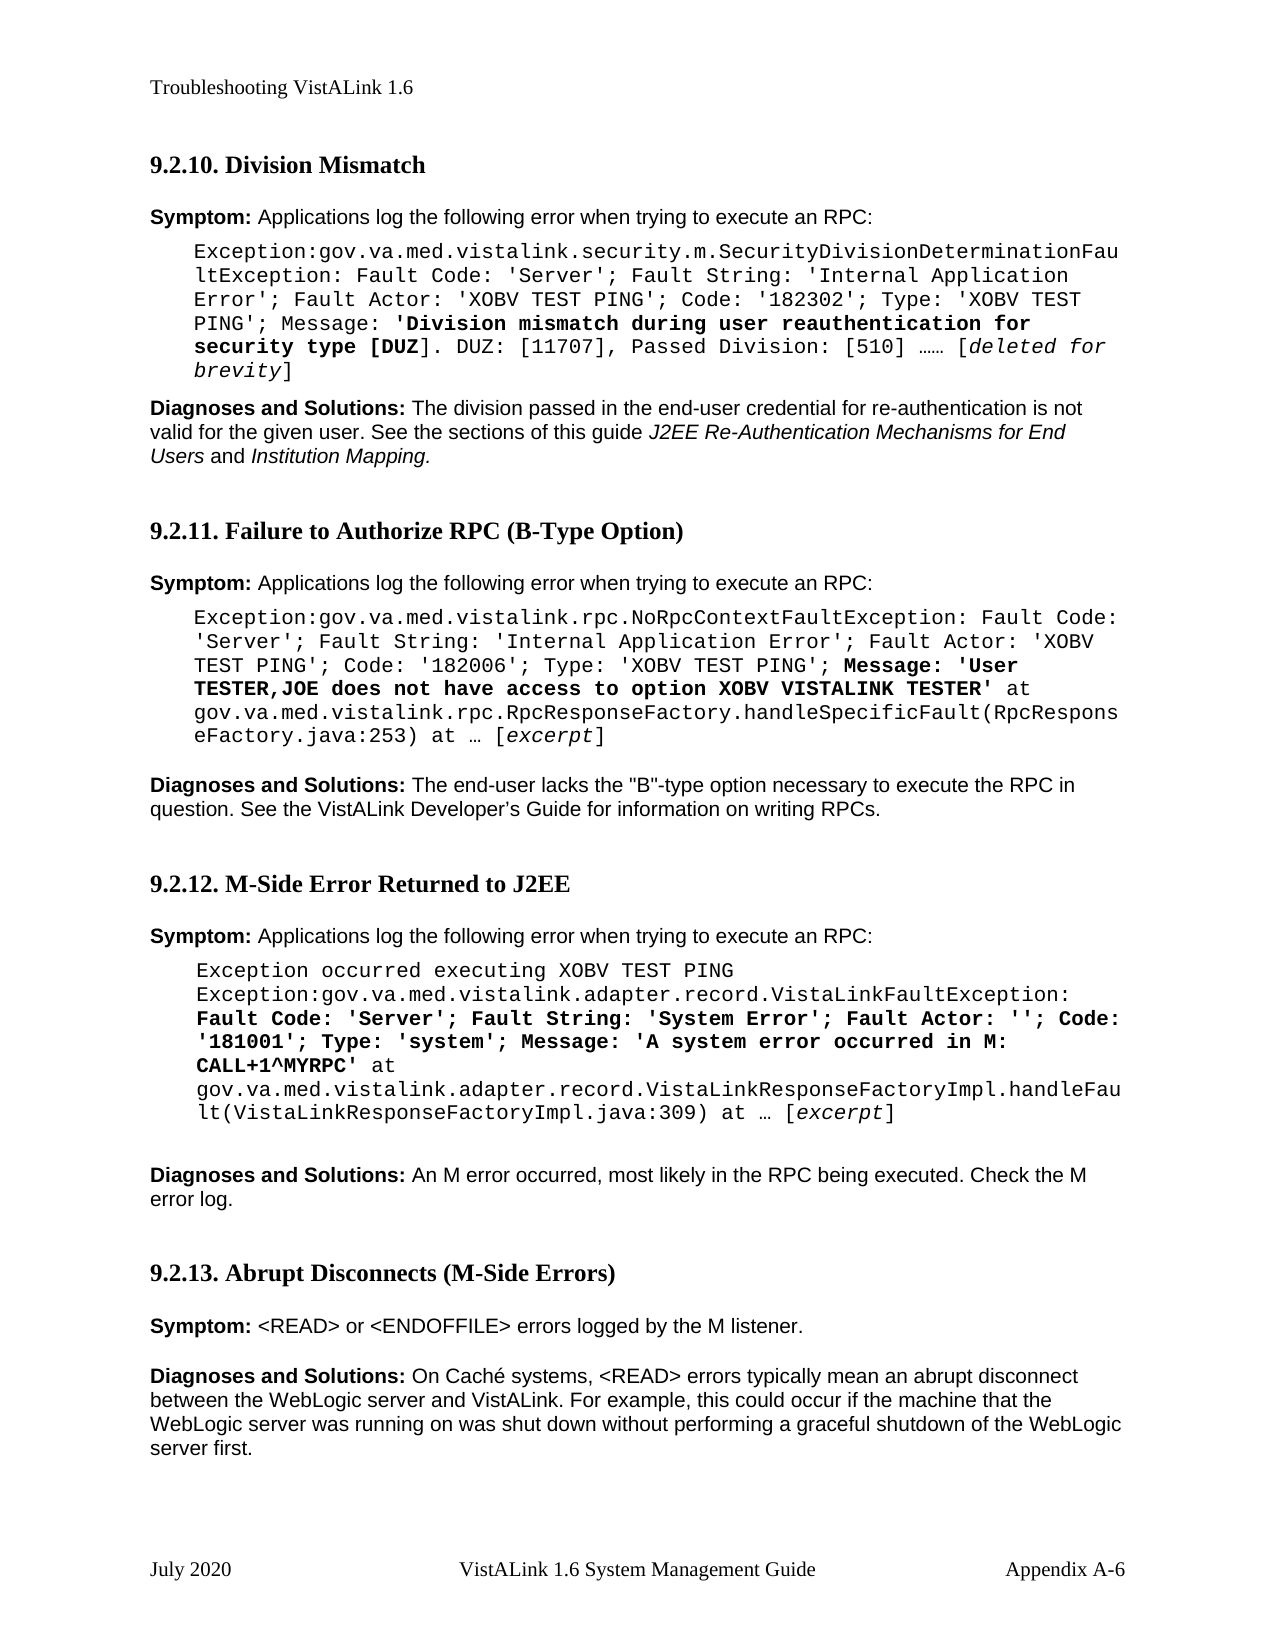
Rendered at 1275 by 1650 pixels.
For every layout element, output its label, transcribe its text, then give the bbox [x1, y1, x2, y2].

subtitle Division Mismatch [150, 150, 1125, 179]
text Symptom: Applications log the following error when trying to execute an RPC: [150, 571, 1125, 595]
text Exception occurred executing XOBV TEST PING Exception:gov.va.med.vistalink.adapter.record.VistaLinkFaultException: Fault Code: 'Server'; Fault String: 'System Error'; Fault Actor: ''; Code: '181001'; Type: 'system'; Message: 'A system error occurred in M: CALL+1^MYRPC' at gov.va.med.vistalink.adapter.record.VistaLinkResponseFactoryImpl.handleFault(VistaLinkResponseFactoryImpl.java:309) at … [excerpt] [196, 961, 1125, 1126]
text Diagnoses and Solutions: An M error occurred, most likely in the RPC being executed. Check the M error log. [150, 1162, 1125, 1210]
subtitle Abrupt Disconnects (M-Side Errors) [150, 1258, 1125, 1287]
text Diagnoses and Solutions: The end-user lacks the "B"-type option necessary to execute the RPC in question. See the VistALink Developer’s Guide for information on writing RPCs. [150, 773, 1125, 821]
text Symptom: Applications log the following error when trying to execute an RPC: [150, 924, 1125, 948]
text Symptom: Applications log the following error when trying to execute an RPC: [150, 205, 1125, 229]
subtitle Failure to Authorize RPC (B-Type Option) [150, 516, 1125, 544]
text Diagnoses and Solutions: The division passed in the end-user credential for re-authentication is not valid for the given user. See the sections of this guide J2EE Re-Authentication Mechanisms for End Users and Institution Mapping. [150, 396, 1125, 468]
text Exception:gov.va.med.vistalink.security.m.SecurityDivisionDeterminationFaultException: Fault Code: 'Server'; Fault String: 'Internal Application Error'; Fault Actor: 'XOBV TEST PING'; Code: '182302'; Type: 'XOBV TEST PING'; Message: 'Division mismatch during user reauthentication for security type [DUZ]. DUZ: [11707], Passed Division: [510] …… [deleted for brevity] [194, 242, 1125, 383]
text Diagnoses and Solutions: On Caché systems, <READ> errors typically mean an abrupt disconnect between the WebLogic server and VistALink. For example, this could occur if the machine that the WebLogic server was running on was shut down without performing a graceful shutdown of the WebLogic server first. [150, 1364, 1125, 1459]
text Symptom: <READ> or <ENDOFFILE> errors logged by the M listener. [150, 1313, 1125, 1337]
text Exception:gov.va.med.vistalink.rpc.NoRpcContextFaultException: Fault Code: 'Server'; Fault String: 'Internal Application Error'; Fault Actor: 'XOBV TEST PING'; Code: '182006'; Type: 'XOBV TEST PING'; Message: 'User TESTER,JOE does not have access to option XOBV VISTALINK TESTER' at gov.va.med.vistalink.rpc.RpcResponseFactory.handleSpecificFault(RpcResponseFactory.java:253) at … [excerpt] [193, 607, 1125, 749]
subtitle M-Side Error Returned to J2EE [150, 869, 1125, 898]
